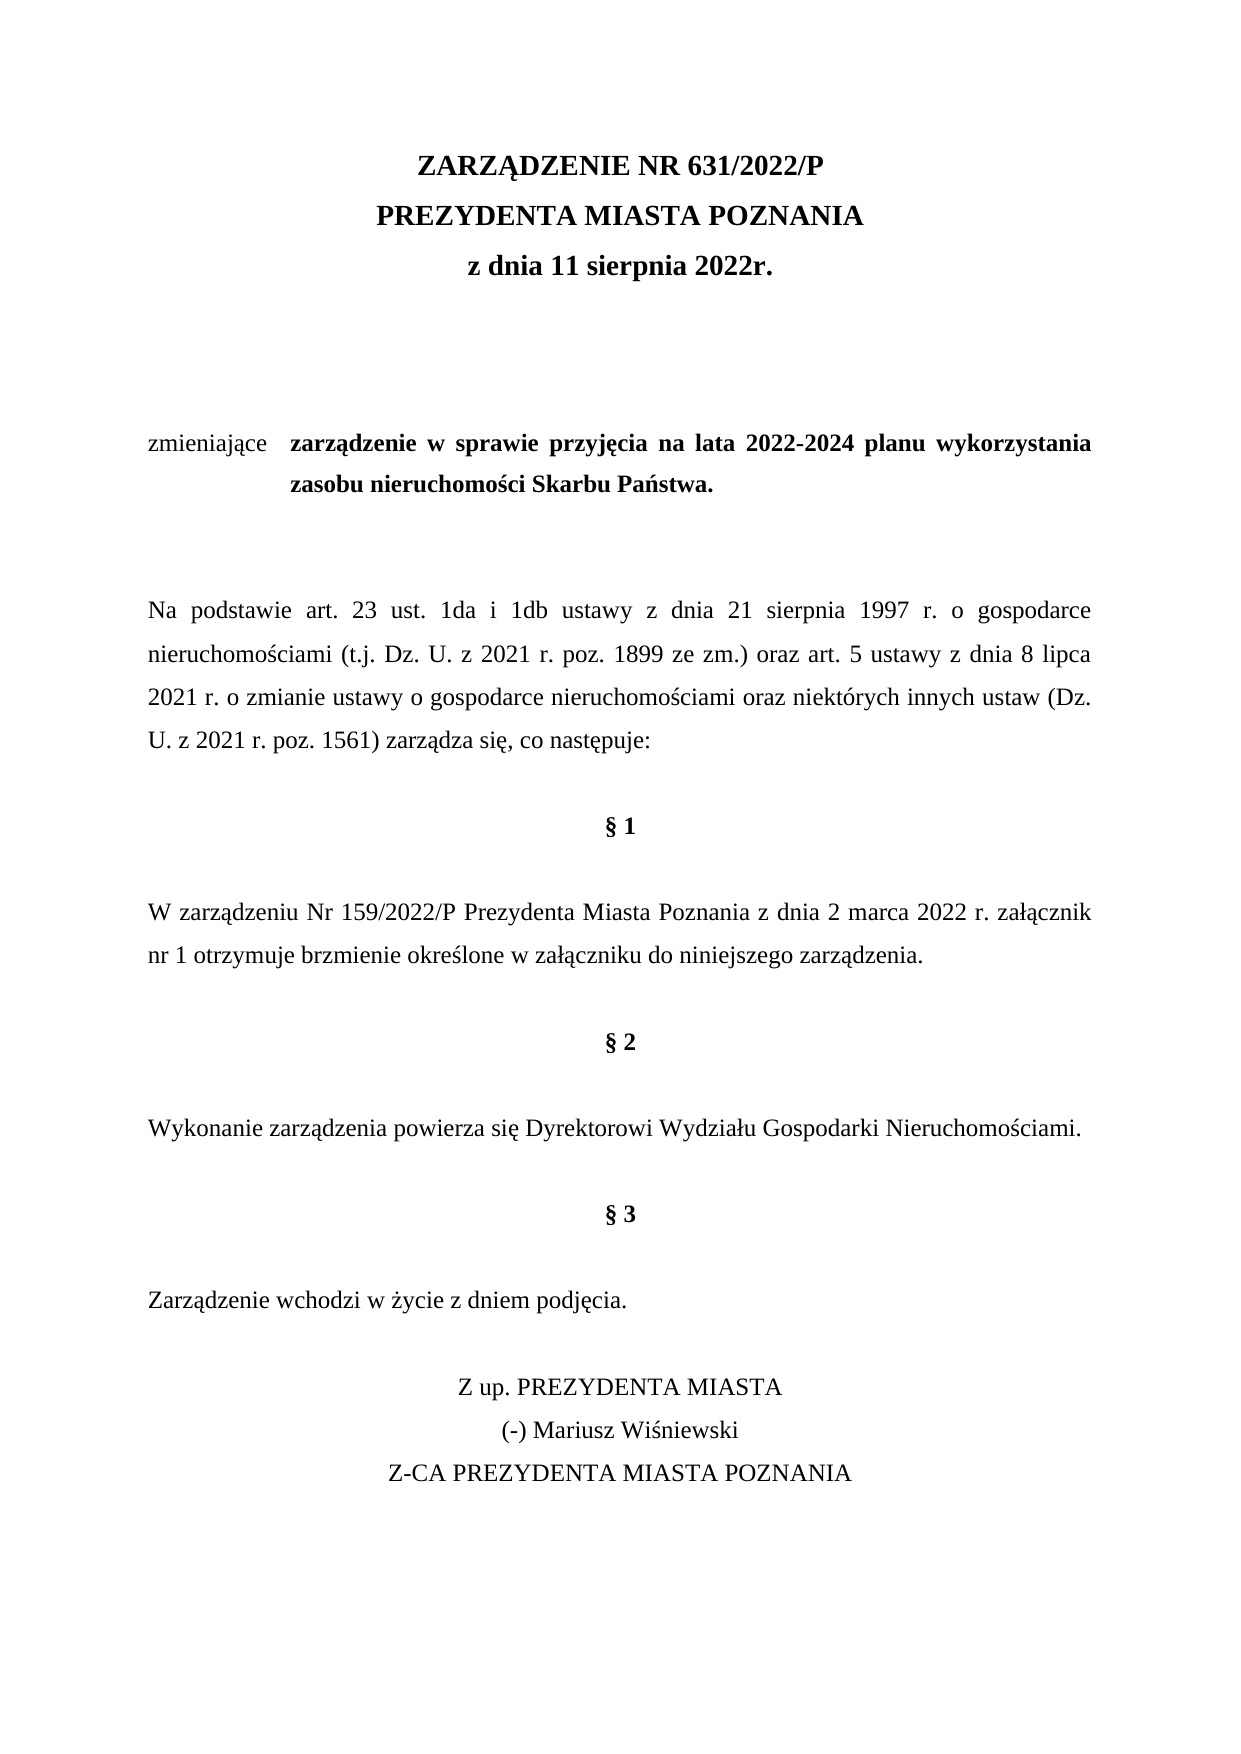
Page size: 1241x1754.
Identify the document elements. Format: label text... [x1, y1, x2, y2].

table_header zmieniające [136, 428, 279, 509]
text § 1 [148, 811, 1093, 840]
text Wykonanie zarządzenia powierza się Dyrektorowi Wydziału Gospodarki Nieruchomościami. [148, 1113, 1093, 1142]
table_header zarządzenie w sprawie przyjęcia na lata 2022-2024 planu wykorzystania zasobu nieruchomości Skarbu Państwa. [279, 428, 1104, 509]
text § 3 [148, 1199, 1093, 1228]
text Zarządzenie wchodzi w życie z dniem podjęcia. [148, 1286, 1093, 1314]
text z dnia 11 sierpnia 2022r. [148, 248, 1093, 282]
text W zarządzeniu Nr 159/2022/P Prezydenta Miasta Poznania z dnia 2 marca 2022 r. załącznik nr 1 otrzymuje brzmienie określone w załączniku do niniejszego zarządzenia. [148, 897, 1093, 969]
subtitle PREZYDENTA MIASTA POZNANIA [148, 198, 1093, 231]
text (-) Mariusz Wiśniewski [148, 1415, 1093, 1444]
text Z-CA PREZYDENTA MIASTA POZNANIA [148, 1458, 1093, 1487]
text Z up. PREZYDENTA MIASTA [148, 1372, 1093, 1401]
subtitle ZARZĄDZENIE NR [148, 148, 1093, 181]
text § 2 [148, 1027, 1093, 1056]
text Na podstawie art. 23 ust. 1da i 1db ustawy z dnia 21 sierpnia 1997 r. o gospodarce nieruchomościami (t.j. Dz. U. z 2021 r. poz. 1899 ze zm.) oraz art. 5 ustawy z dnia 8 lipca 2021 r. o zmianie ustawy o gospodarce nieruchomościami oraz niektórych innych ustaw (Dz. U. z 2021 r. poz. 1561) zarządza się, co następuje: [148, 596, 1093, 754]
